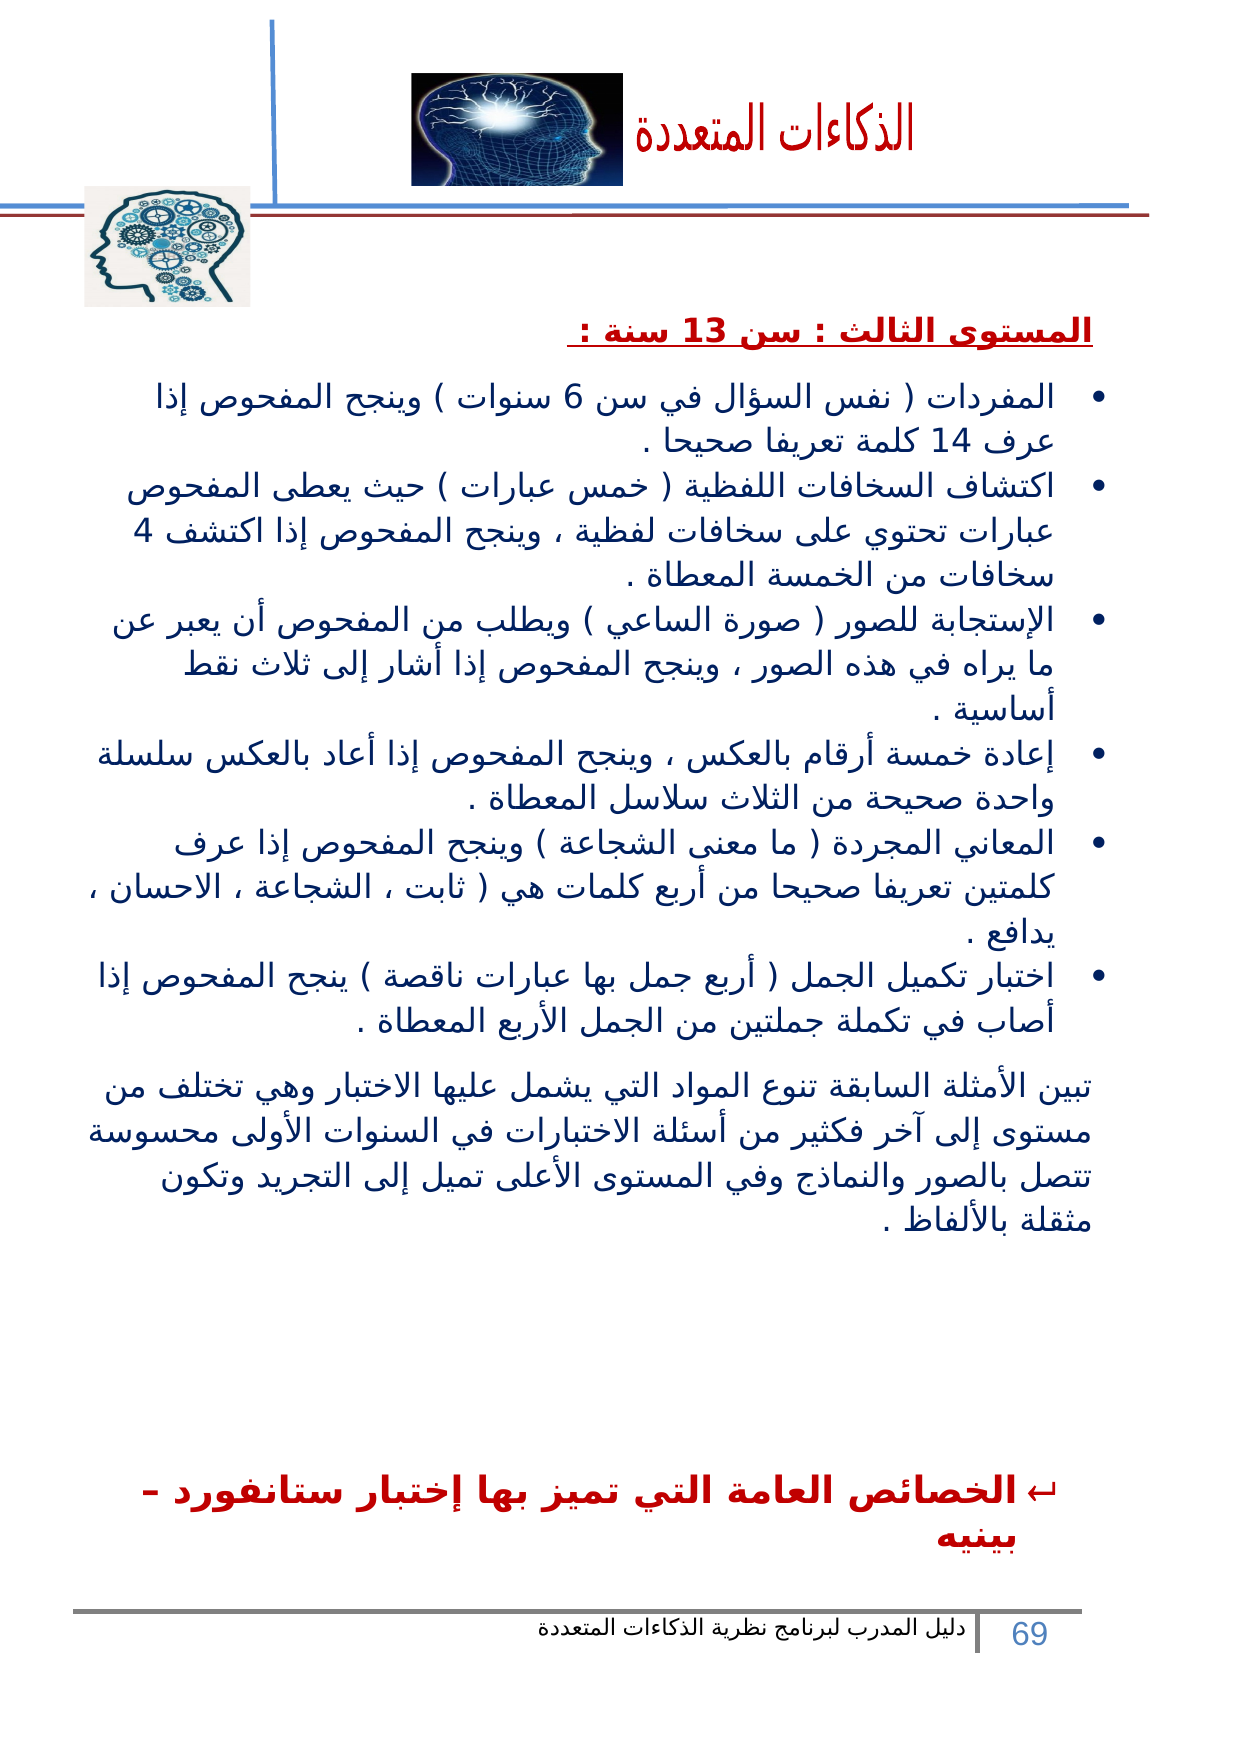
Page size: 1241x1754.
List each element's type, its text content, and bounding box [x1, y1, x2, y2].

list اختبار تكميل الجمل ( أربع جمل بها عبارات ناقصة ) ينجح المفحوص إذا أصاب في تكملة جملتين من الجمل الأربع المعطاة . [84, 957, 1093, 1040]
picture [411, 73, 623, 186]
list إعادة خمسة أرقام بالعكس ، وينجح المفحوص إذا أعاد بالعكس سلسلة واحدة صحيحة من الثلاث سلاسل المعطاة . [84, 734, 1093, 817]
text المستوى الثالث : سن 13 سنة : [84, 312, 1093, 351]
text تبين الأمثلة السابقة تنوع المواد التي يشمل عليها الاختبار وهي تختلف من مستوى إلى آخر فكثير من أسئلة الاختبارات في السنوات الأولى محسوسة تتصل بالصور والنماذج وفي المستوى الأعلى تميل إلى التجريد وتكون مثقلة بالألفاظ . [84, 1067, 1093, 1239]
list المفردات ( نفس السؤال في سن 6 سنوات ) وينجح المفحوص إذا عرف 14 كلمة تعريفا صحيحا . [84, 377, 1093, 461]
picture [84, 186, 251, 307]
list الإستجابة للصور ( صورة الساعي ) ويطلب من المفحوص أن يعبر عن ما يراه في هذه الصور ، وينجح المفحوص إذا أشار إلى ثلاث نقط أساسية . [84, 600, 1093, 728]
list الخصائص العامة التي تميز بها إختبار ستانفورد – بينيه [84, 1469, 1056, 1556]
list المعاني المجردة ( ما معنى الشجاعة ) وينجح المفحوص إذا عرف كلمتين تعريفا صحيحا من أربع كلمات هي ( ثابت ، الشجاعة ، الاحسان ، يدافع . [84, 823, 1093, 951]
list اكتشاف السخافات اللفظية ( خمس عبارات ) حيث يعطى المفحوص عبارات تحتوي على سخافات لفظية ، وينجح المفحوص إذا اكتشف 4 سخافات من الخمسة المعطاة . [84, 467, 1093, 594]
